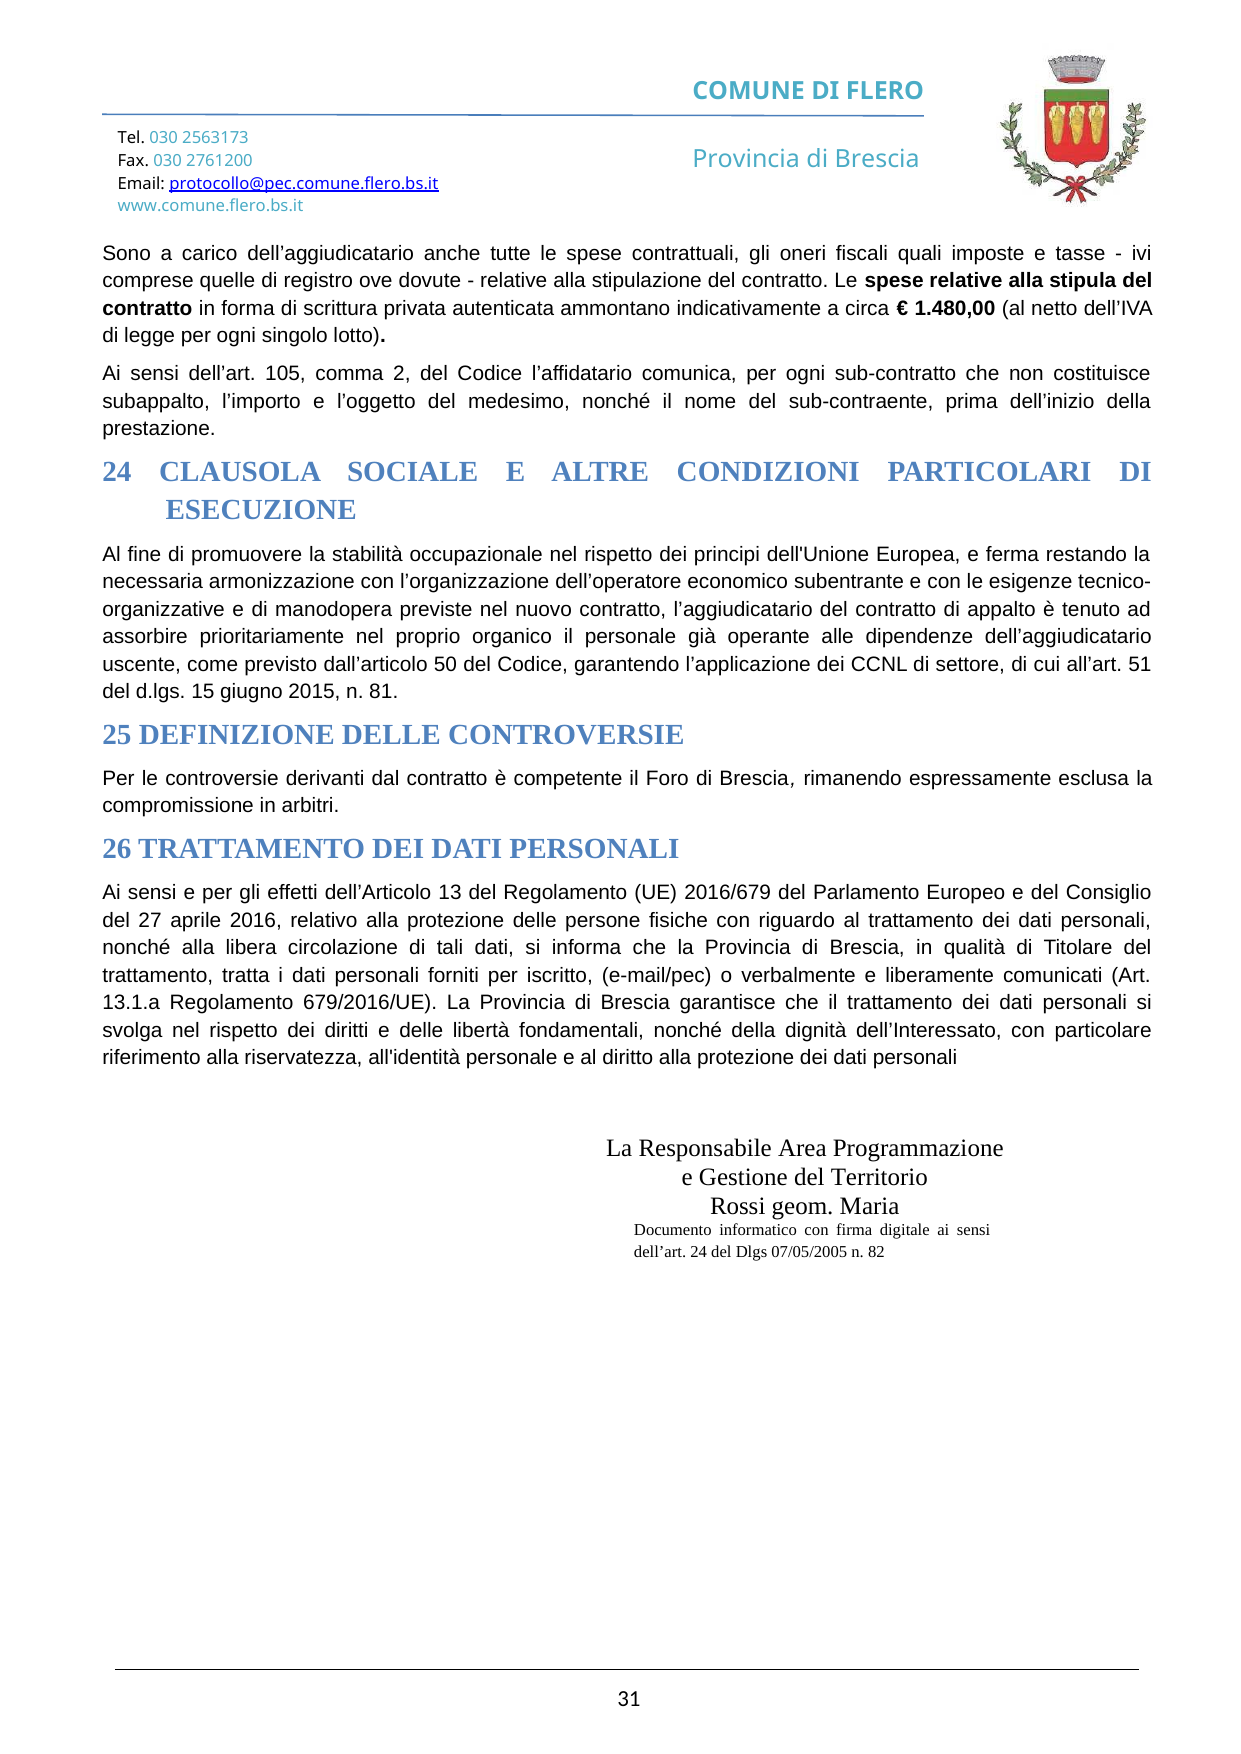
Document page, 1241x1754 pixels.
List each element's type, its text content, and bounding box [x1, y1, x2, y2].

text Documento informatico con firma digitale ai sensi dell’art. 24 del Dlgs 07/05/2005 n. 82 [634, 1220, 990, 1261]
text Ai sensi dell’art. 105, comma 2, del Codice l’affidatario comunica, per ogni sub-contratto che non costituisce subappalto, l’importo e l’oggetto del medesimo, nonché il nome del sub-contraente, prima dell’inizio della prestazione. [102, 361, 1153, 440]
text 26 TRATTAMENTO DEI DATI PERSONALI [102, 831, 1153, 865]
text La Responsabile Area Programmazione [456, 1133, 1153, 1162]
picture [996, 43, 1153, 208]
text Rossi geom. Maria [456, 1191, 1153, 1220]
text Ai sensi e per gli effetti dell’Articolo 13 del Regolamento (UE) 2016/679 del Parlamento Europeo e del Consiglio del 27 aprile 2016, relativo alla protezione delle persone fisiche con riguardo al trattamento dei dati personali, nonché alla libera circolazione di tali dati, si informa che la Provincia di Brescia, in qualità di Titolare del trattamento, tratta i dati personali forniti per iscritto, (e-mail/pec) o verbalmente e liberamente comunicati (Art. 13.1.a Regolamento 679/2016/UE). La Provincia di Brescia garantisce che il trattamento dei dati personali si svolga nel rispetto dei diritti e delle libertà fondamentali, nonché della dignità dell’Interessato, con particolare riferimento alla riservatezza, all'identità personale e al diritto alla protezione dei dati personali [102, 880, 1153, 1069]
text 25 DEFINIZIONE DELLE CONTROVERSIE [102, 717, 1153, 750]
text 24 CLAUSOLA SOCIALE E ALTRE CONDIZIONI PARTICOLARI DI ESECUZIONE [102, 454, 1153, 526]
text Sono a carico dell’aggiudicatario anche tutte le spese contrattuali, gli oneri fiscali quali imposte e tasse - ivi comprese quelle di registro ove dovute - relative alla stipulazione del contratto. Le spese relative alla stipula del contratto in forma di scrittura privata autenticata ammontano indicativamente a circa € 1.480,00 (al netto dell’IVA di legge per ogni singolo lotto). [102, 241, 1153, 347]
text Per le controversie derivanti dal contratto è competente il Foro di Brescia, rimanendo espressamente esclusa la compromissione in arbitri. [102, 766, 1153, 817]
text e Gestione del Territorio [456, 1162, 1153, 1191]
text Al fine di promuovere la stabilità occupazionale nel rispetto dei principi dell'Unione Europea, e ferma restando la necessaria armonizzazione con l’organizzazione dell’operatore economico subentrante e con le esigenze tecnico-organizzative e di manodopera previste nel nuovo contratto, l’aggiudicatario del contratto di appalto è tenuto ad assorbire prioritariamente nel proprio organico il personale già operante alle dipendenze dell’aggiudicatario uscente, come previsto dall’articolo 50 del Codice, garantendo l’applicazione dei CCNL di settore, di cui all’art. 51 del d.lgs. 15 giugno 2015, n. 81. [102, 541, 1153, 703]
